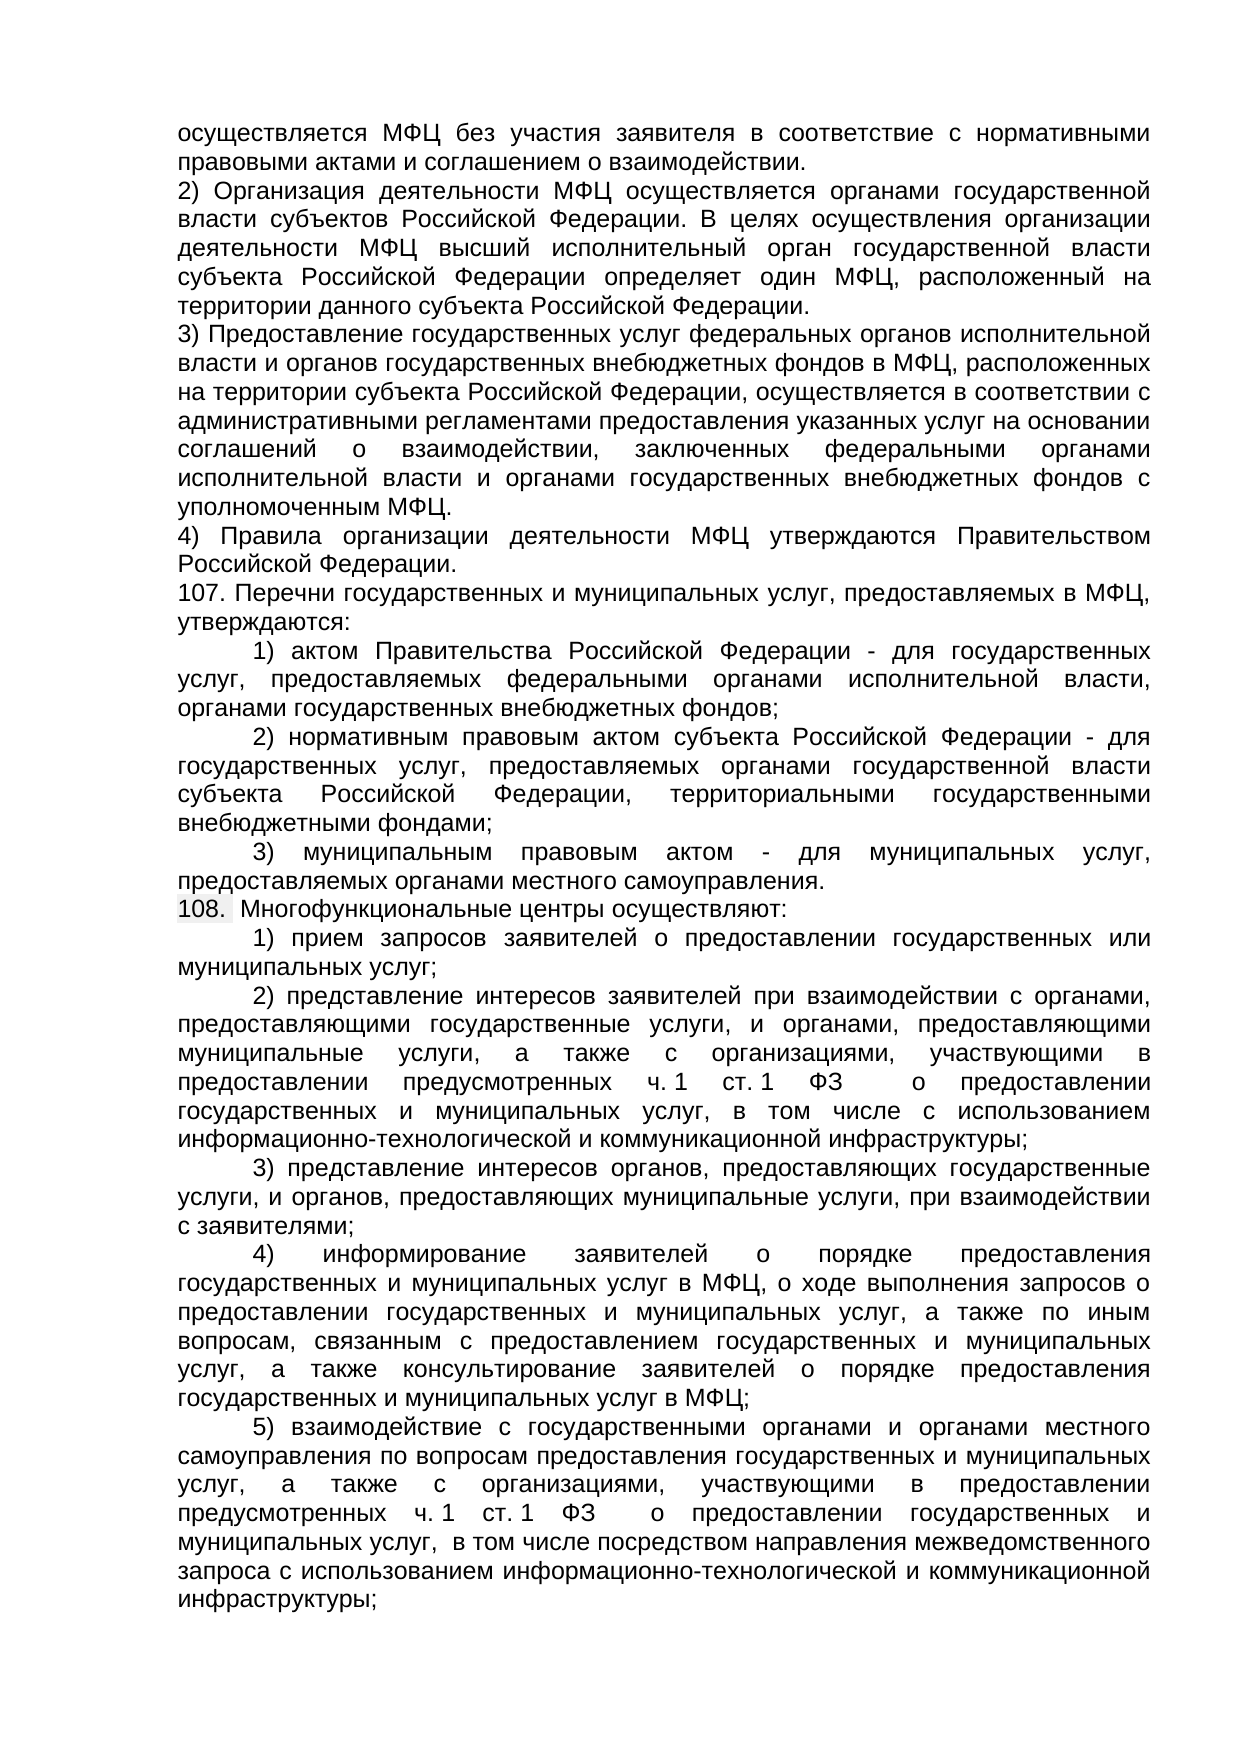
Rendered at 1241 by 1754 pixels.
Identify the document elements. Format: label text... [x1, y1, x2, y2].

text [177, 118, 1152, 176]
text 108. Многофункциональные центры осуществляют: [233, 894, 1152, 923]
text 3) Предоставление государственных услуг федеральных органов исполнительной власти и органов государственных внебюджетных фондов в МФЦ, расположенных на территории субъекта Российской Федерации, осуществляется в соответствии с административными регламентами предоставления указанных услуг на основании соглашений о взаимодействии, заключенных федеральными органами исполнительной власти и органами государственных внебюджетных фондов с уполномоченным МФЦ. [177, 319, 1152, 521]
text 2) представление интересов заявителей при взаимодействии с органами, предоставляющими государственные услуги, и органами, предоставляющими муниципальные услуги, а также с организациями, участвующими в предоставлении предусмотренных ч. 1 ст. 1 ФЗ о предоставлении государственных и муниципальных услуг, в том числе с использованием информационно-технологической и коммуникационной инфраструктуры; [177, 981, 1152, 1153]
text 2) нормативным правовым актом субъекта Российской Федерации - для государственных услуг, предоставляемых органами государственной власти субъекта Российской Федерации, территориальными государственными внебюджетными фондами; [177, 722, 1152, 837]
text 2) Организация деятельности МФЦ осуществляется органами государственной власти субъектов Российской Федерации. В целях осуществления организации деятельности МФЦ высший исполнительный орган государственной власти субъекта Российской Федерации определяет один МФЦ, расположенный на территории данного субъекта Российской Федерации. [177, 176, 1152, 319]
text 3) муниципальным правовым актом - для муниципальных услуг, предоставляемых органами местного самоуправления. [177, 837, 1152, 894]
text 3) представление интересов органов, предоставляющих государственные услуги, и органов, предоставляющих муниципальные услуги, при взаимодействии с заявителями; [177, 1153, 1152, 1239]
text 4) информирование заявителей о порядке предоставления государственных и муниципальных услуг в МФЦ, о ходе выполнения запросов о предоставлении государственных и муниципальных услуг, а также по иным вопросам, связанным с предоставлением государственных и муниципальных услуг, а также консультирование заявителей о порядке предоставления государственных и муниципальных услуг в МФЦ; [177, 1239, 1152, 1412]
text 1) прием запросов заявителей о предоставлении государственных или муниципальных услуг; [177, 923, 1152, 981]
text 5) взаимодействие с государственными органами и органами местного самоуправления по вопросам предоставления государственных и муниципальных услуг, а также с организациями, участвующими в предоставлении предусмотренных ч. 1 ст. 1 ФЗ о предоставлении государственных и муниципальных услуг, в том числе посредством направления межведомственного запроса с использованием информационно-технологической и коммуникационной инфраструктуры; [177, 1412, 1152, 1613]
text 4) Правила организации деятельности МФЦ утверждаются Правительством Российской Федерации. [177, 521, 1152, 578]
text 1) актом Правительства Российской Федерации - для государственных услуг, предоставляемых федеральными органами исполнительной власти, органами государственных внебюджетных фондов; [177, 636, 1152, 722]
text 107. Перечни государственных и муниципальных услуг, предоставляемых в МФЦ, утверждаются: [177, 578, 1152, 636]
